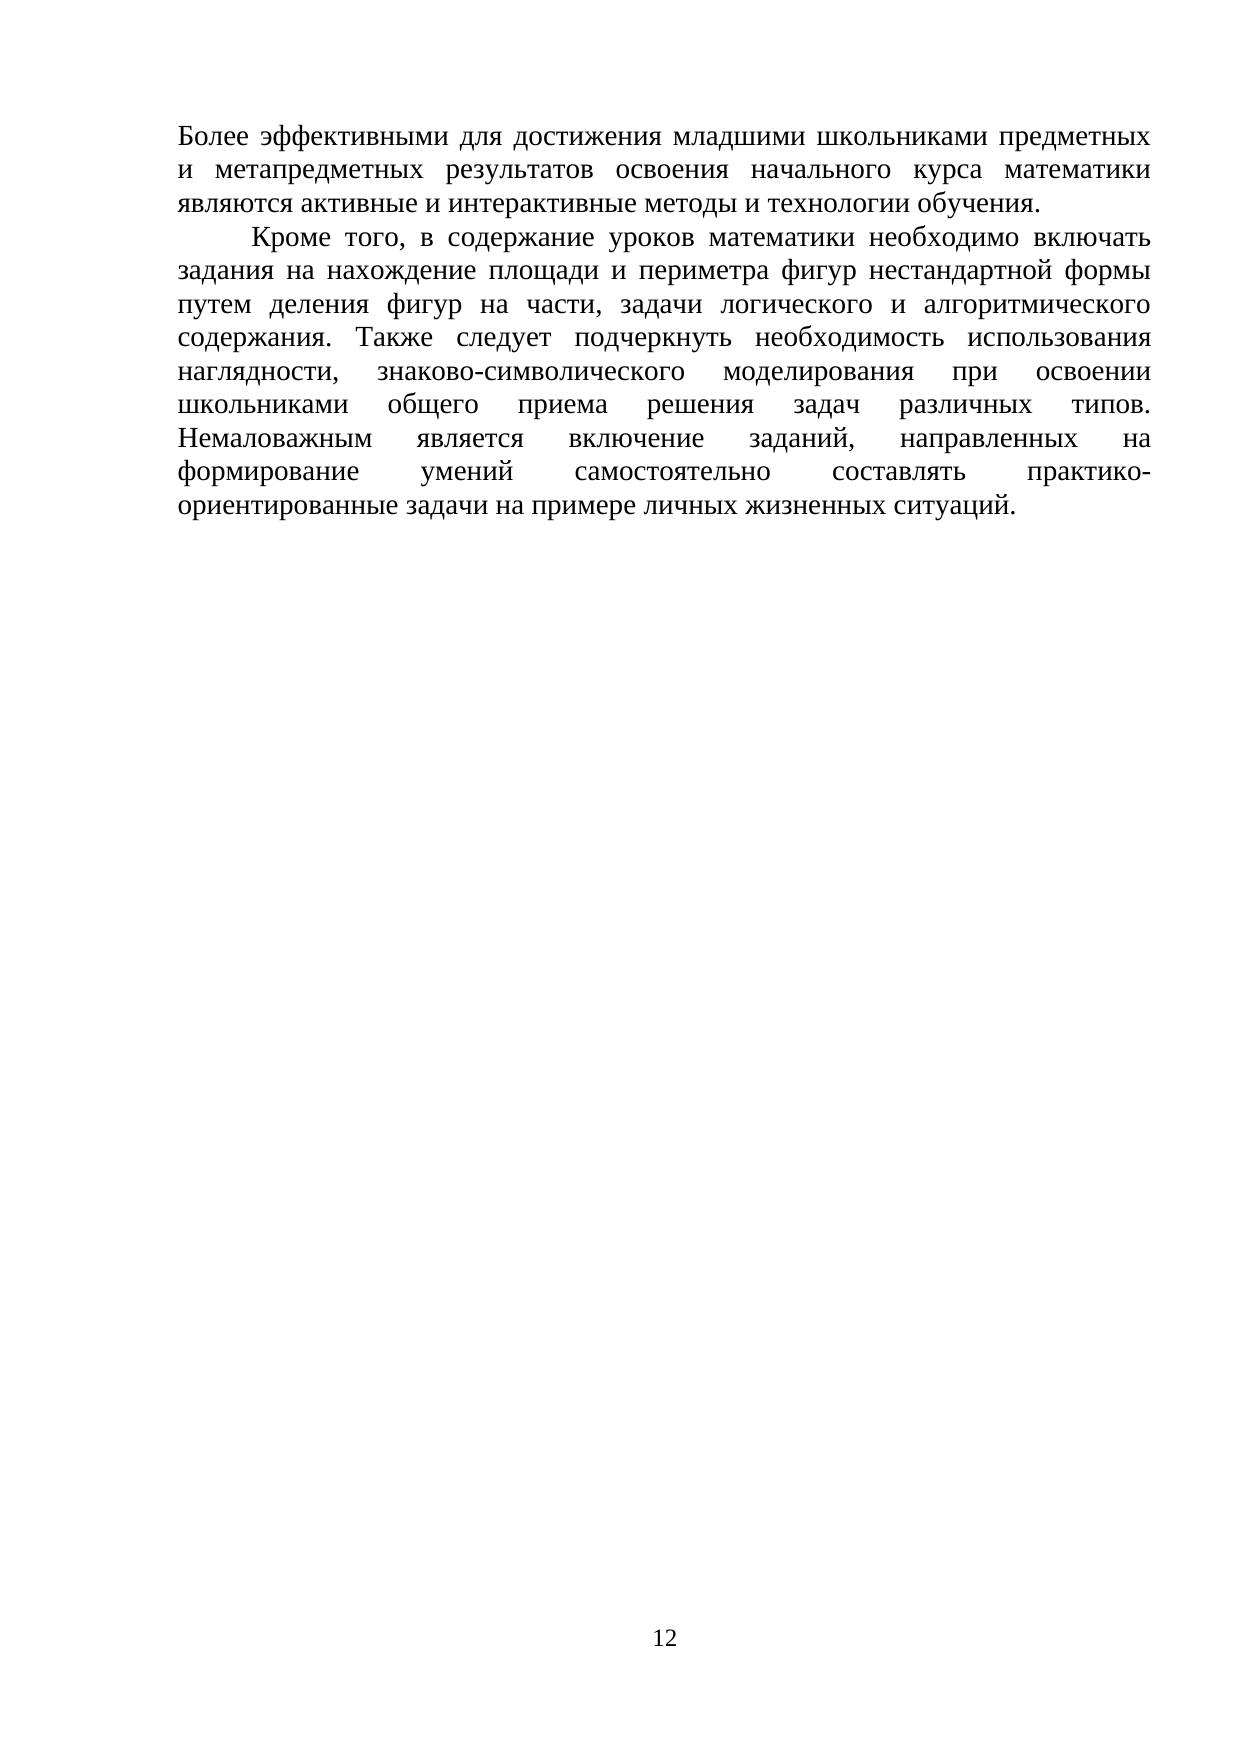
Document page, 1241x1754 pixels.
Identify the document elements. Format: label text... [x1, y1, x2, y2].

text Кроме того, в содержание уроков математики необходимо включать задания на нахождение площади и периметра фигур нестандартной формы путем деления фигур на части, задачи логического и алгоритмического содержания. Также следует подчеркнуть необходимость использования наглядности, знаково-символического моделирования при освоении школьниками общего приема решения задач различных типов. Немаловажным является включение заданий, направленных на формирование умений самостоятельно составлять практико-ориентированные задачи на примере личных жизненных ситуаций. [177, 219, 1152, 521]
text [177, 118, 1152, 219]
